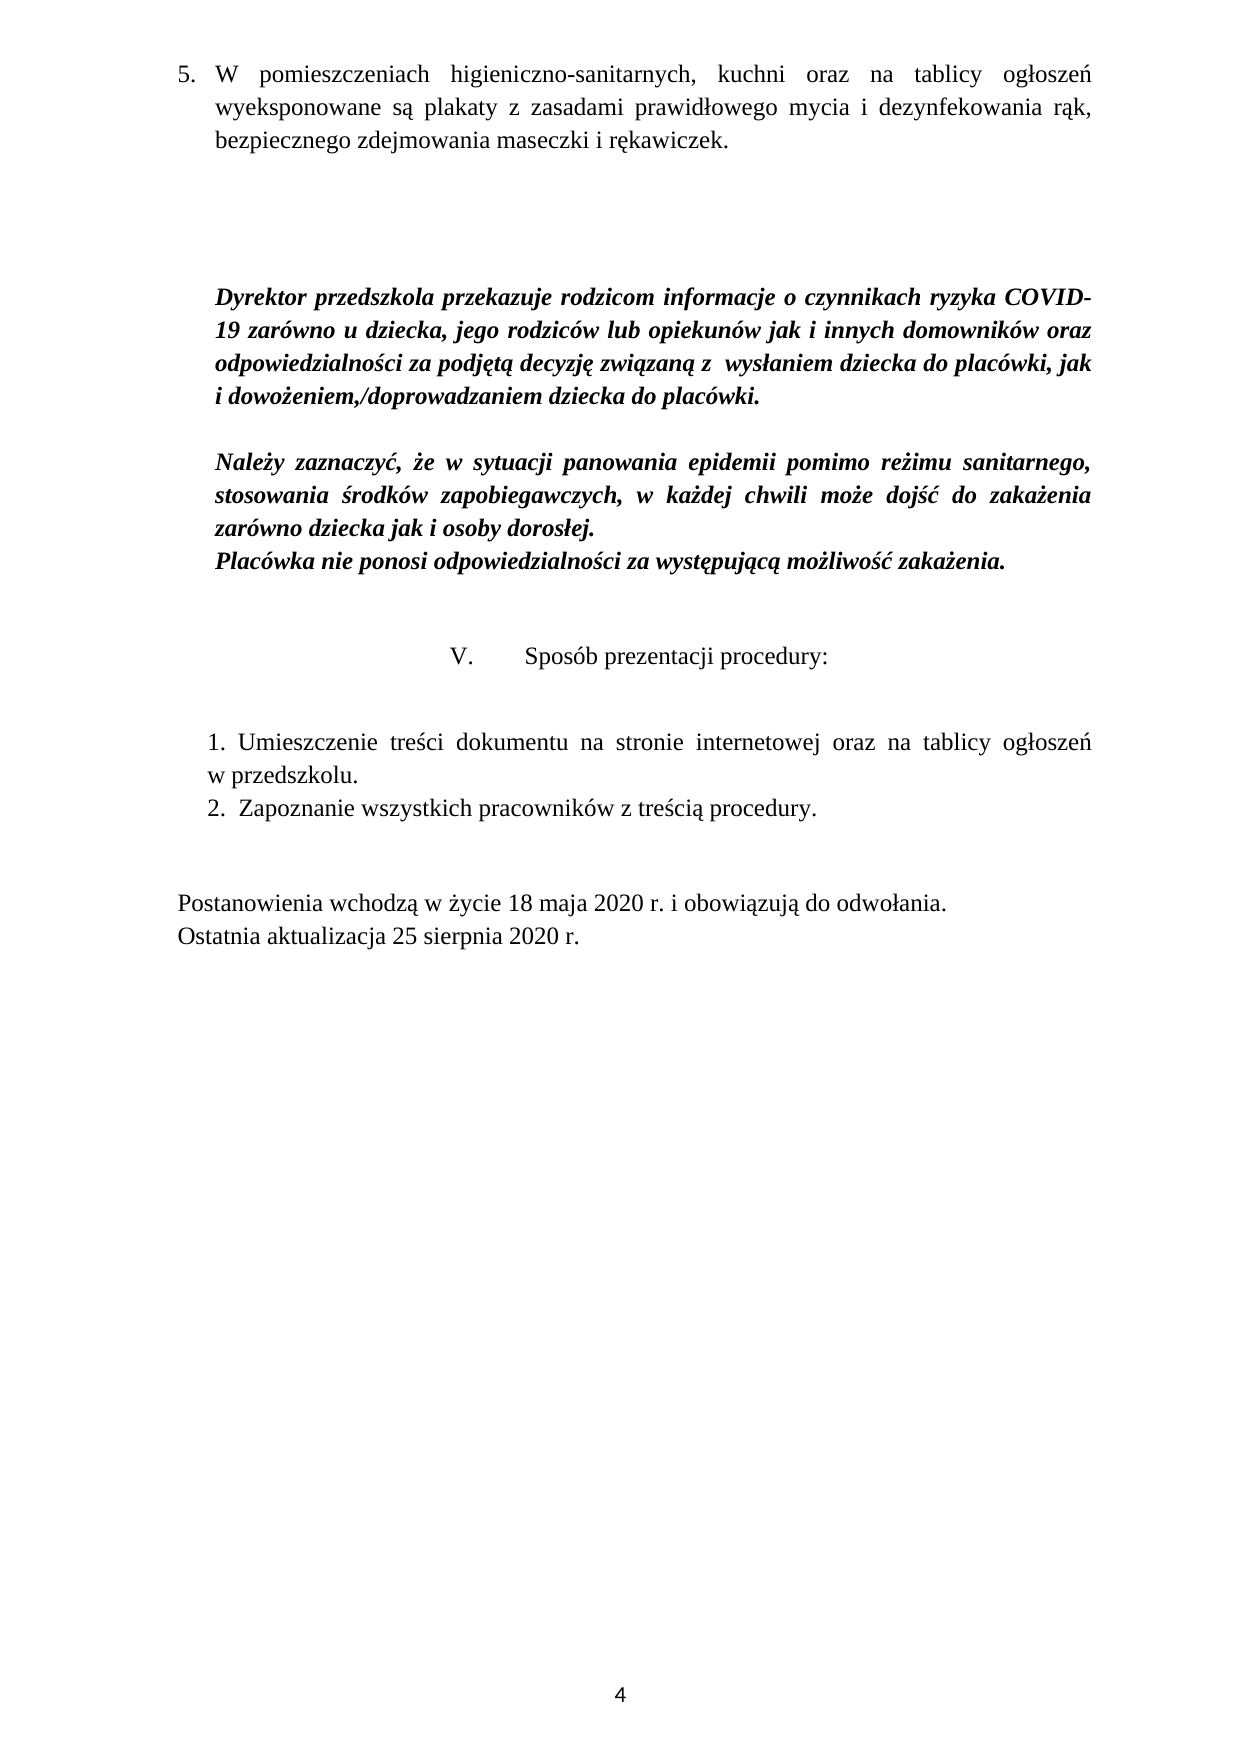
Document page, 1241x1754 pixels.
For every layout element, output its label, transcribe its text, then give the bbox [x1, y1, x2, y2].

list Placówka nie ponosi odpowiedzialności za występującą możliwość zakażenia. [215, 546, 1093, 575]
list W pomieszczeniach higieniczno-sanitarnych, kuchni oraz na tablicy ogłoszeń wyeksponowane są plakaty z zasadami prawidłowego mycia i dezynfekowania rąk, bezpiecznego zdejmowania maseczki i rękawiczek. [177, 59, 1093, 154]
text 1. Umieszczenie treści dokumentu na stronie internetowej oraz na tablicy ogłoszeń w przedszkolu. [207, 727, 1093, 789]
text 2. Zapoznanie wszystkich pracowników z treścią procedury. [207, 793, 1093, 822]
list Dyrektor przedszkola przekazuje rodzicom informacje o czynnikach ryzyka COVID- 19 zarówno u dziecka, jego rodziców lub opiekunów jak i innych domowników oraz odpowiedzialności za podjętą decyzję związaną z wysłaniem dziecka do placówki, jak i dowożeniem,/doprowadzaniem dziecka do placówki. [215, 282, 1093, 409]
list Sposób prezentacji procedury: [185, 641, 1093, 669]
list Ostatnia aktualizacja 25 sierpnia 2020 r. [177, 921, 1093, 950]
list Postanowienia wchodzą w życie 18 maja 2020 r. i obowiązują do odwołania. [177, 888, 1093, 917]
list Należy zaznaczyć, że w sytuacji panowania epidemii pomimo reżimu sanitarnego, stosowania środków zapobiegawczych, w każdej chwili może dojść do zakażenia zarówno dziecka jak i osoby dorosłej. [215, 447, 1093, 542]
